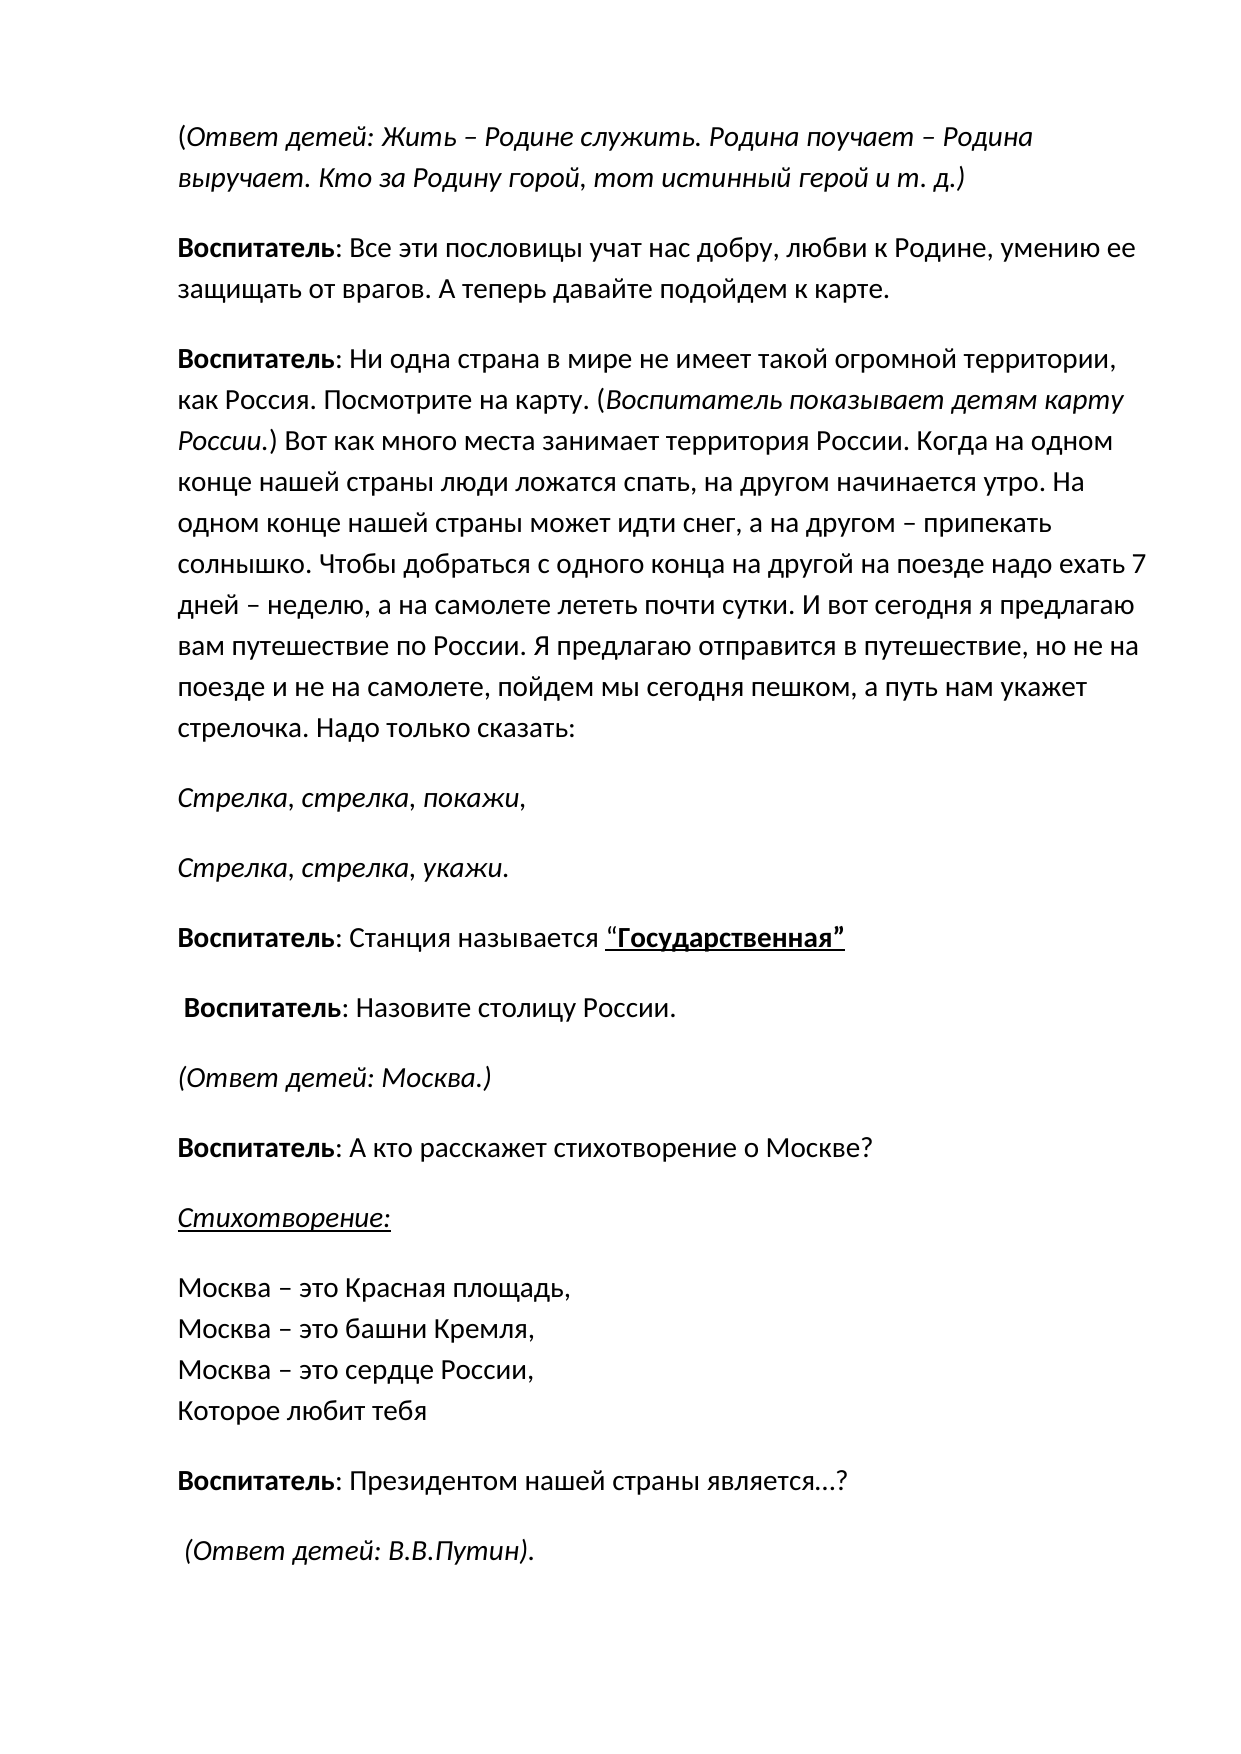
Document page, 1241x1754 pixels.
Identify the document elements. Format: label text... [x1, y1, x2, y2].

text Стрелка, стрелка, укажи. [177, 849, 1152, 884]
text Воспитатель: А кто расскажет стихотворение о Москве? [177, 1129, 1152, 1165]
text Стихотворение: [177, 1199, 1152, 1235]
text Воспитатель: Все эти пословицы учат нас добру, любви к Родине, умению ее защищать от врагов. А теперь давайте подойдем к карте. [177, 229, 1152, 306]
text (Ответ детей: В.В.Путин). [177, 1532, 1152, 1568]
text Стрелка, стрелка, покажи, [177, 779, 1152, 814]
text (Ответ детей: Жить – Родине служить. Родина поучает – Родина выручает. Кто за Родину горой, тот истинный герой и т. д.) [177, 118, 1152, 195]
text (Ответ детей: Москва.) [177, 1059, 1152, 1095]
text Воспитатель: Станция называется “Государственная” [177, 919, 1152, 954]
text Москва – это Красная площадь, Москва – это башни Кремля, Москва – это сердце России, Которое любит тебя [177, 1269, 1152, 1428]
text Воспитатель: Президентом нашей страны является…? [177, 1462, 1152, 1498]
text Воспитатель: Назовите столицу России. [177, 989, 1152, 1025]
text Воспитатель: Ни одна страна в мире не имеет такой огромной территории, как Россия. Посмотрите на карту. (Воспитатель показывает детям карту России.) Вот как много места занимает территория России. Когда на одном конце нашей страны люди ложатся спать, на другом начинается утро. На одном конце нашей страны может идти снег, а на другом – припекать солнышко. Чтобы добраться с одного конца на другой на поезде надо ехать 7 дней – неделю, а на самолете лететь почти сутки. И вот сегодня я предлагаю вам путешествие по России. Я предлагаю отправится в путешествие, но не на поезде и не на самолете, пойдем мы сегодня пешком, а путь нам укажет стрелочка. Надо только сказать: [177, 340, 1152, 744]
